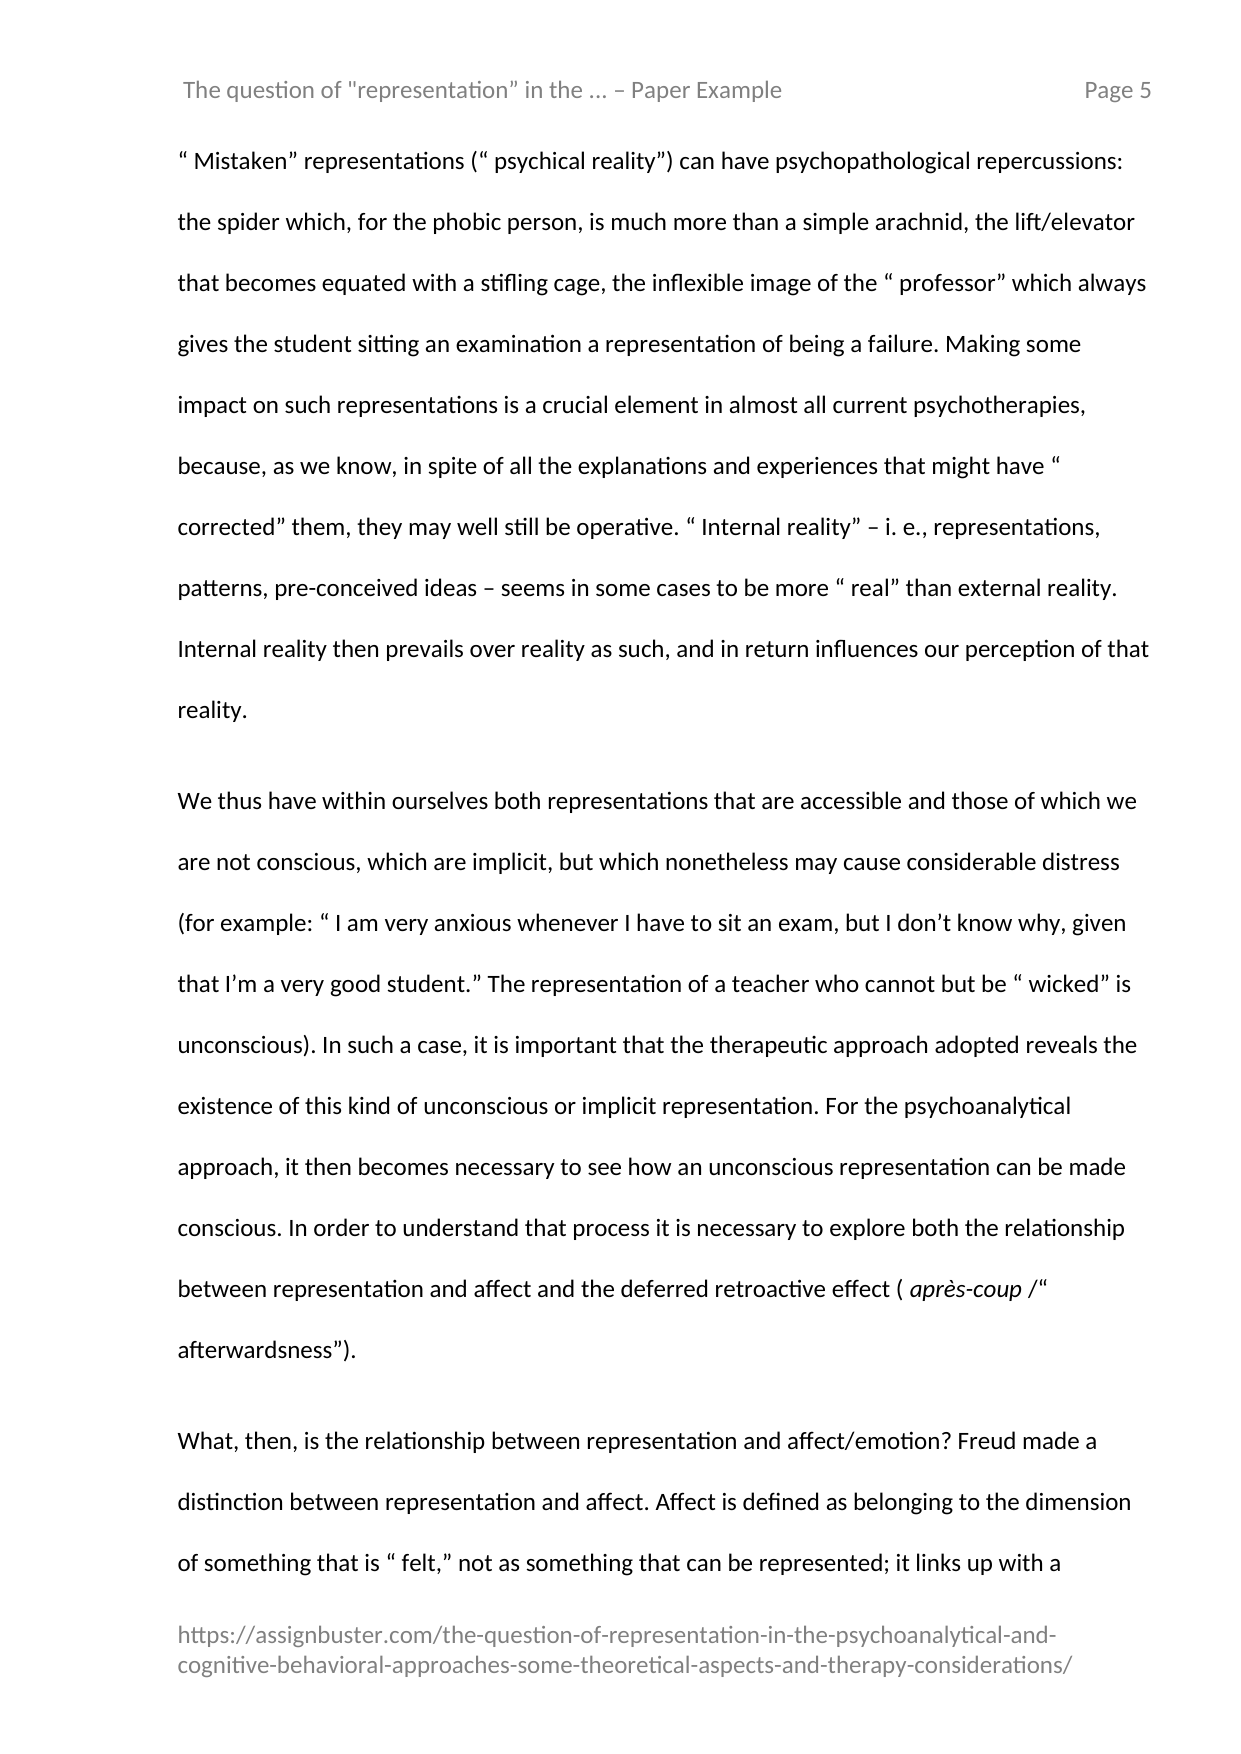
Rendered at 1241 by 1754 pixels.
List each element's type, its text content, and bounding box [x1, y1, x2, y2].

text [177, 1425, 1152, 1577]
text “ Mistaken” representations (“ psychical reality”) can have psychopathological repercussions: the spider which, for the phobic person, is much more than a simple arachnid, the lift/elevator that becomes equated with a stifling cage, the inflexible image of the “ professor” which always gives the student sitting an examination a representation of being a failure. Making some impact on such representations is a crucial element in almost all current psychotherapies, because, as we know, in spite of all the explanations and experiences that might have “ corrected” them, they may well still be operative. “ Internal reality” – i. e., representations, patterns, pre-conceived ideas – seems in some cases to be more “ real” than external reality. Internal reality then prevails over reality as such, and in return influences our perception of that reality. [177, 145, 1152, 725]
text We thus have within ourselves both representations that are accessible and those of which we are not conscious, which are implicit, but which nonetheless may cause considerable distress (for example: “ I am very anxious whenever I have to sit an exam, but I don’t know why, given that I’m a very good student.” The representation of a teacher who cannot but be “ wicked” is unconscious). In such a case, it is important that the therapeutic approach adopted reveals the existence of this kind of unconscious or implicit representation. For the psychoanalytical approach, it then becomes necessary to see how an unconscious representation can be made conscious. In order to understand that process it is necessary to explore both the relationship between representation and affect and the deferred retroactive effect ( après-coup /“ afterwardsness”). [177, 785, 1152, 1365]
